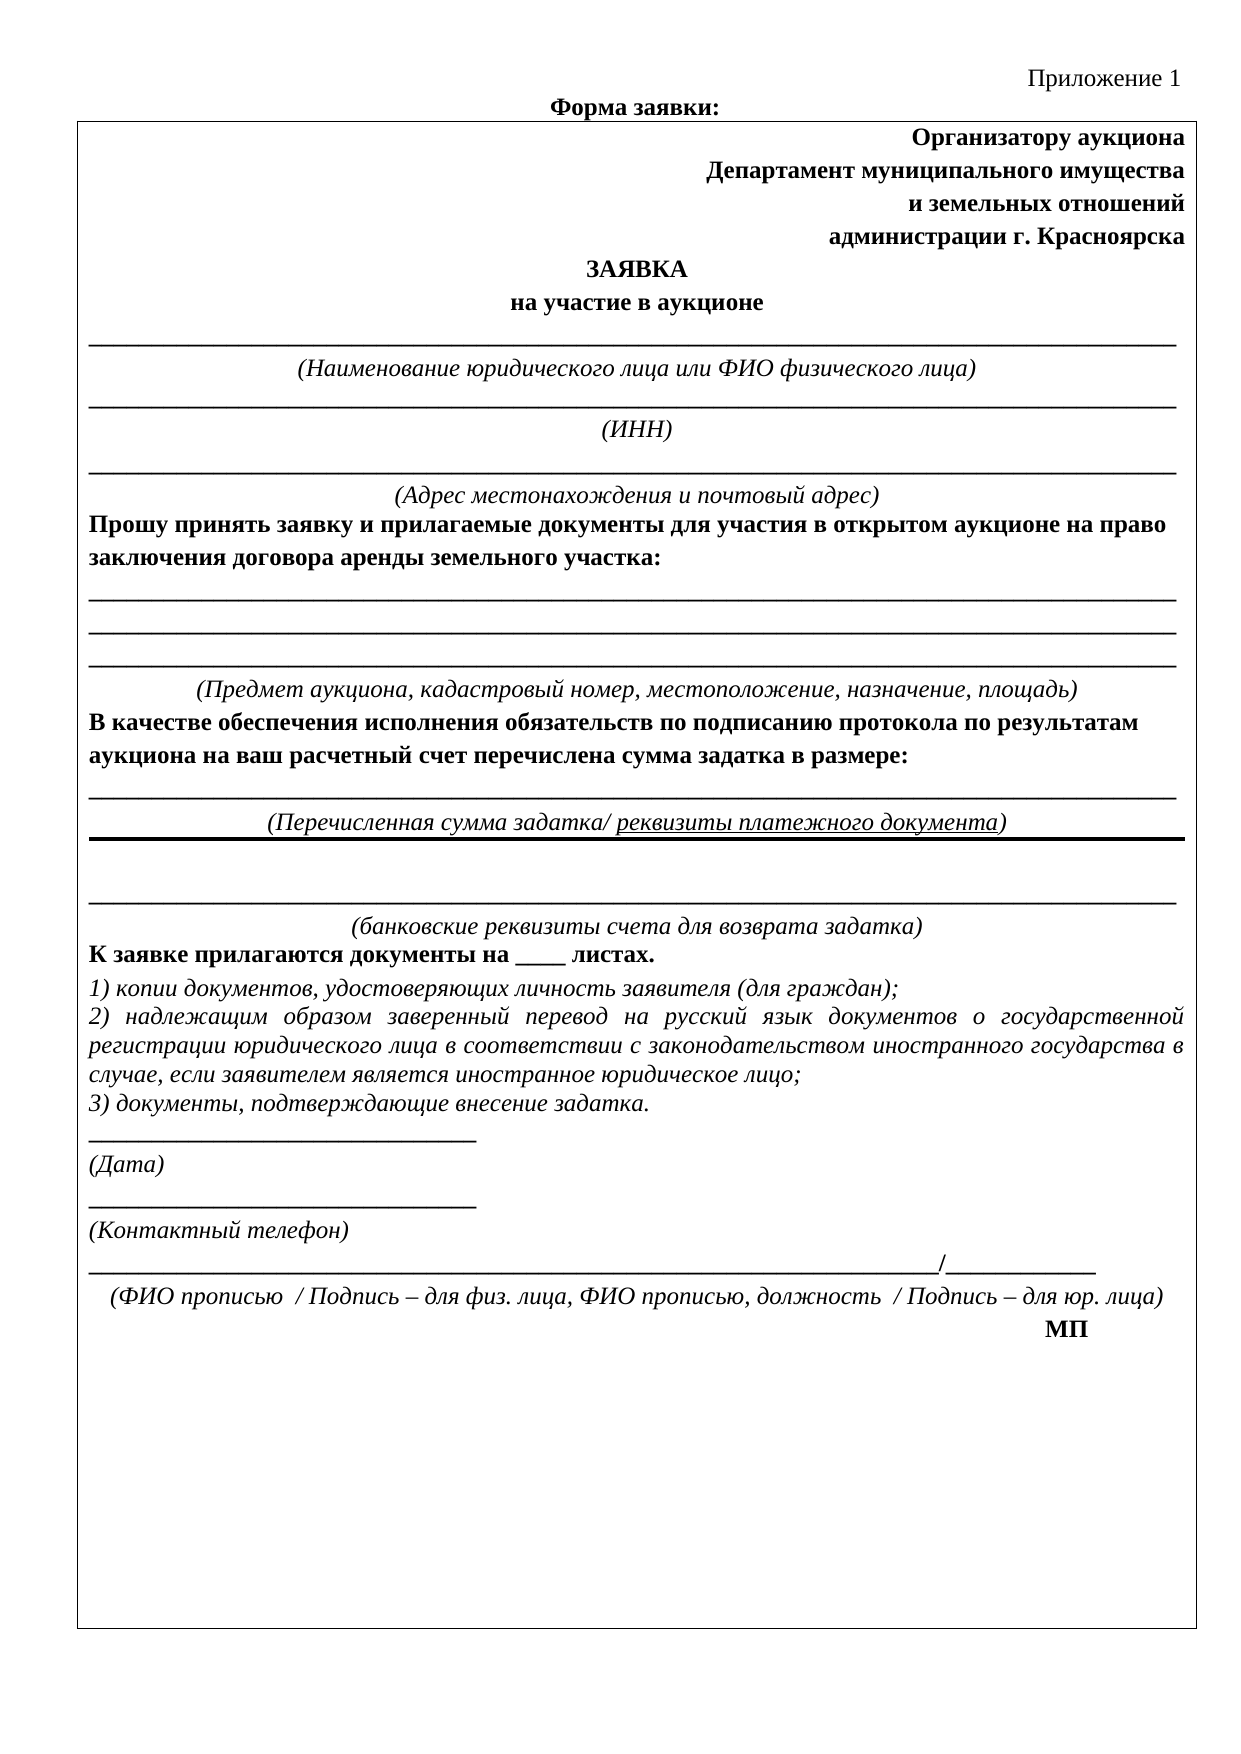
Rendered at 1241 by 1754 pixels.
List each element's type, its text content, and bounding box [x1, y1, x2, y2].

text Форма заявки: [89, 92, 1181, 121]
table_header Организатору аукциона Департамент муниципального имущества и земельных отношений администрации г. Красноярска ЗАЯВКА на участие в аукционе _______________________________________________________________________________________ (Наименование юридического лица или ФИО физического лица) _______________________________________________________________________________________ (ИНН) _______________________________________________________________________________________ (Адрес местонахождения и почтовый адрес) Прошу принять заявку и прилагаемые документы для участия в открытом аукционе на право заключения договора аренды земельного участка: _____________________________________________________________________________________________________________________________________________________________________________________________________________________________________________________________________ (Предмет аукциона, кадастровый номер, местоположение, назначение, площадь) В качестве обеспечения исполнения обязательств по подписанию протокола по результатам аукциона на ваш расчетный счет перечислена сумма задатка в размере: _______________________________________________________________________________________ (Перечисленная сумма задатка/ реквизиты платежного документа) _______________________________________________________________________________________ (банковские реквизиты счета для возврата задатка) К заявке прилагаются документы на ____ листах. 1) копии документов, удостоверяющих личность заявителя (для граждан); 2) надлежащим образом заверенный перевод на русский язык документов о государственной регистрации юридического лица в соответствии с законодательством иностранного государства в случае, если заявителем является иностранное юридическое лицо; 3) документы, подтверждающие внесение задатка. _______________________________ (Дата) _______________________________ (Контактный телефон) ____________________________________________________________________/____________ (ФИО прописью / Подпись – для физ. лица, ФИО прописью, должность / Подпись – для юр. лица) МП [78, 122, 1196, 1628]
text Приложение 1 [89, 63, 1181, 92]
